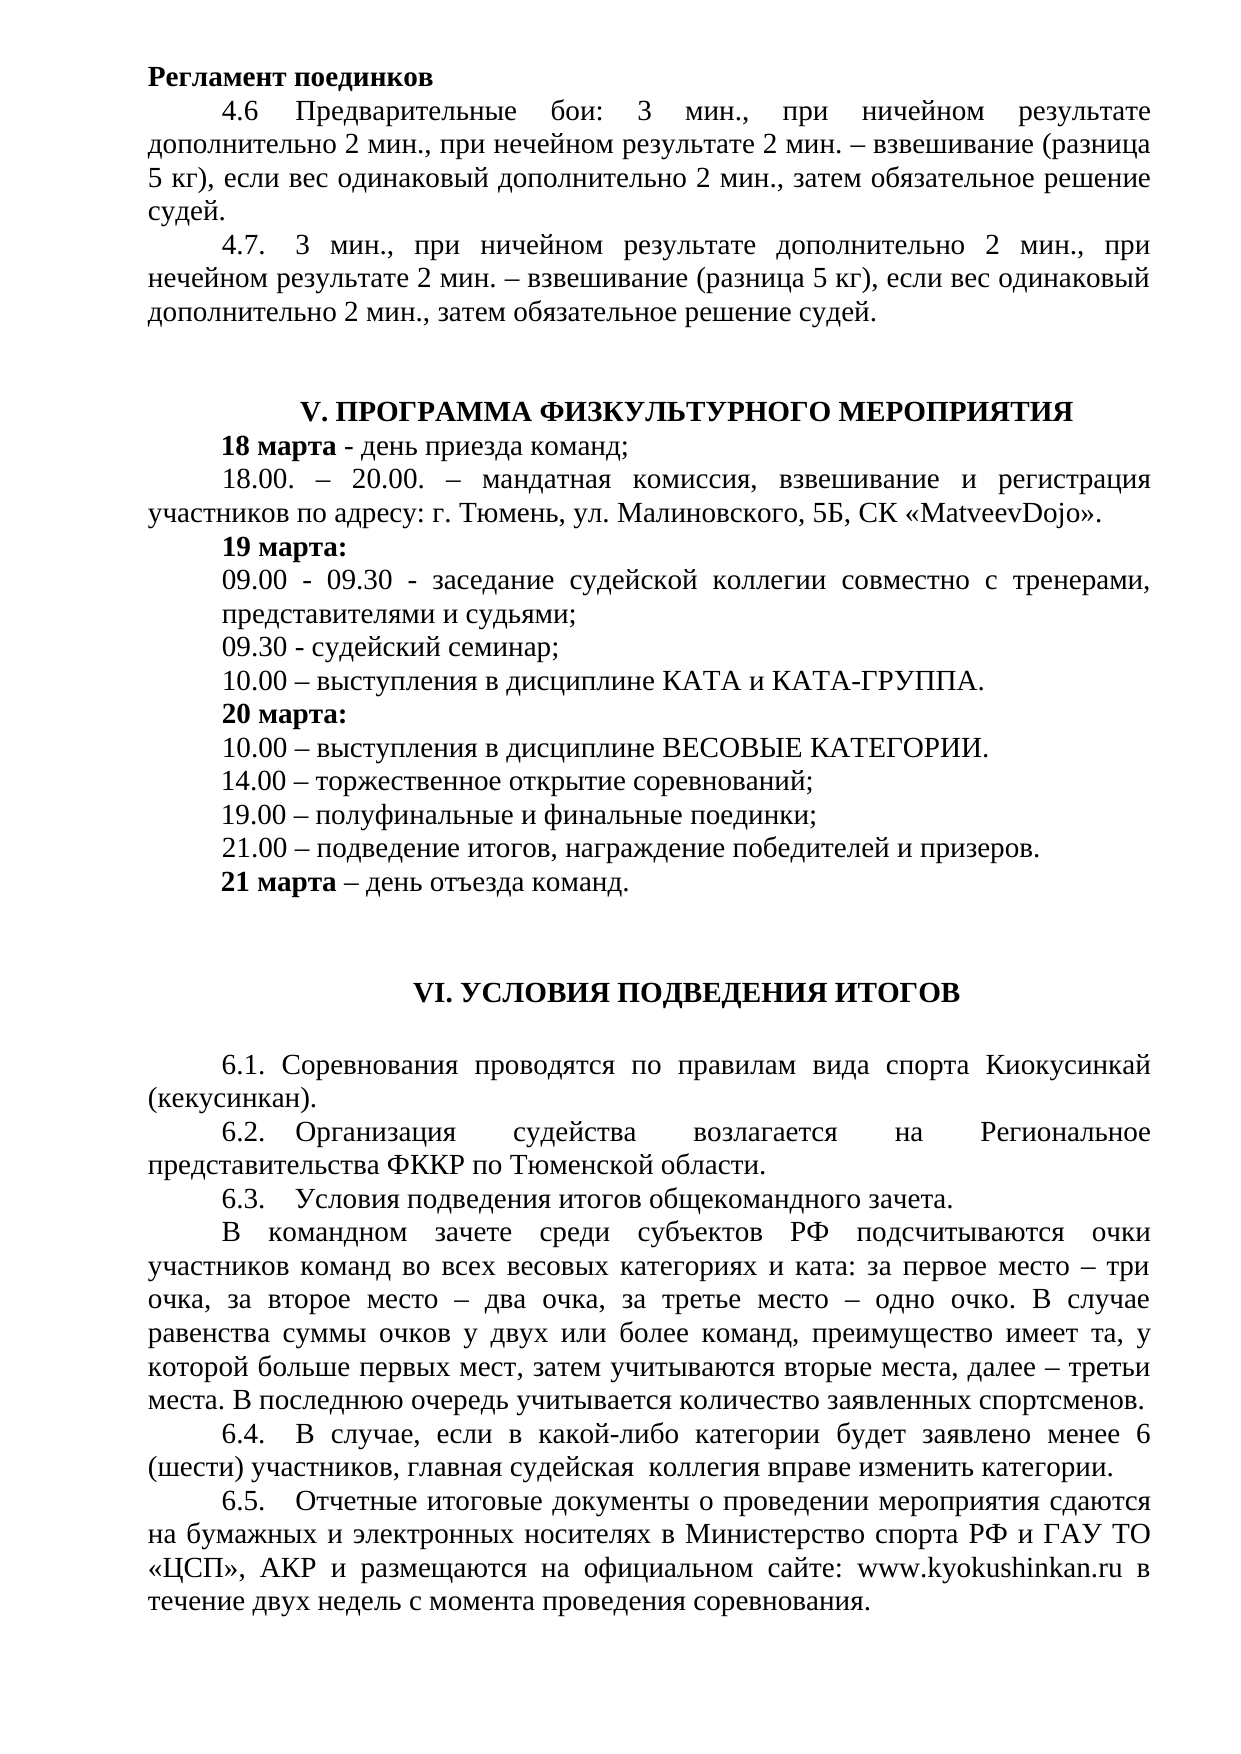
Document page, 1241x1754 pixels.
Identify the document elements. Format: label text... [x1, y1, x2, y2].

text 6.1. Соревнования проводятся по правилам вида спорта Киокусинкай (кекусинкан). [148, 1047, 1152, 1114]
text В командном зачете среди субъектов РФ подсчитываются очки участников команд во всех весовых категориях и ката: за первое место – три очка, за второе место – два очка, за третье место – одно очко. В случае равенства суммы очков у двух или более команд, преимущество имеет та, у которой больше первых мест, затем учитываются вторые места, далее – третьи места. В последнюю очередь учитывается количество заявленных спортсменов. [148, 1214, 1152, 1416]
text 18.00. – 20.00. – мандатная комиссия, взвешивание и регистрация участников по адресу: г. Тюмень, ул. Малиновского, 5Б, СК «MatveevDojo». [148, 462, 1152, 529]
text V. ПРОГРАММА ФИЗКУЛЬТУРНОГО МЕРОПРИЯТИЯ [148, 394, 1152, 428]
text 09.00 - 09.30 - заседание судейской коллегии совместно с тренерами, представителями и судьями; [222, 562, 1152, 629]
text 6.2. Организация судейства возлагается на Региональное представительства ФККР по Тюменской области. [148, 1114, 1152, 1181]
text VI. УСЛОВИЯ ПОДВЕДЕНИЯ ИТОГОВ [148, 975, 1152, 1008]
text 4.7. 3 мин., при ничейном результате дополнительно 2 мин., при нечейном результате 2 мин. – взвешивание (разница 5 кг), если вес одинаковый дополнительно 2 мин., затем обязательное решение судей. [148, 227, 1152, 327]
text 18 марта - день приезда команд; [148, 428, 1152, 462]
text 6.5. Отчетные итоговые документы о проведении мероприятия сдаются на бумажных и электронных носителях в Министерство спорта РФ и ГАУ ТО «ЦСП», АКР и размещаются на официальном сайте: www.kyokushinkan.ru в течение двух недель с момента проведения соревнования. [148, 1483, 1152, 1617]
text 6.4. В случае, если в какой-либо категории будет заявлено менее 6 (шести) участников, главная судейская коллегия вправе изменить категории. [148, 1416, 1152, 1483]
text 21 марта – день отъезда команд. [148, 864, 1152, 898]
text 6.3. Условия подведения итогов общекомандного зачета. [148, 1181, 1152, 1214]
text 19.00 – полуфинальные и финальные поединки; [148, 797, 1152, 831]
text 4.6 Предварительные бои: 3 мин., при ничейном результате дополнительно 2 мин., при нечейном результате 2 мин. – взвешивание (разница 5 кг), если вес одинаковый дополнительно 2 мин., затем обязательное решение судей. [148, 93, 1152, 227]
text 19 марта: [148, 529, 1152, 562]
text Регламент поединков [148, 59, 1152, 93]
text 10.00 – выступления в дисциплине ВЕСОВЫЕ КАТЕГОРИИ. [148, 730, 1152, 763]
text 09.30 - судейский семинар; [222, 629, 1152, 663]
text 14.00 – торжественное открытие соревнований; [148, 763, 1152, 797]
text 20 марта: [222, 696, 1152, 730]
text 10.00 – выступления в дисциплине КАТА и КАТА-ГРУППА. [222, 663, 1152, 696]
text 21.00 – подведение итогов, награждение победителей и призеров. [148, 831, 1152, 864]
